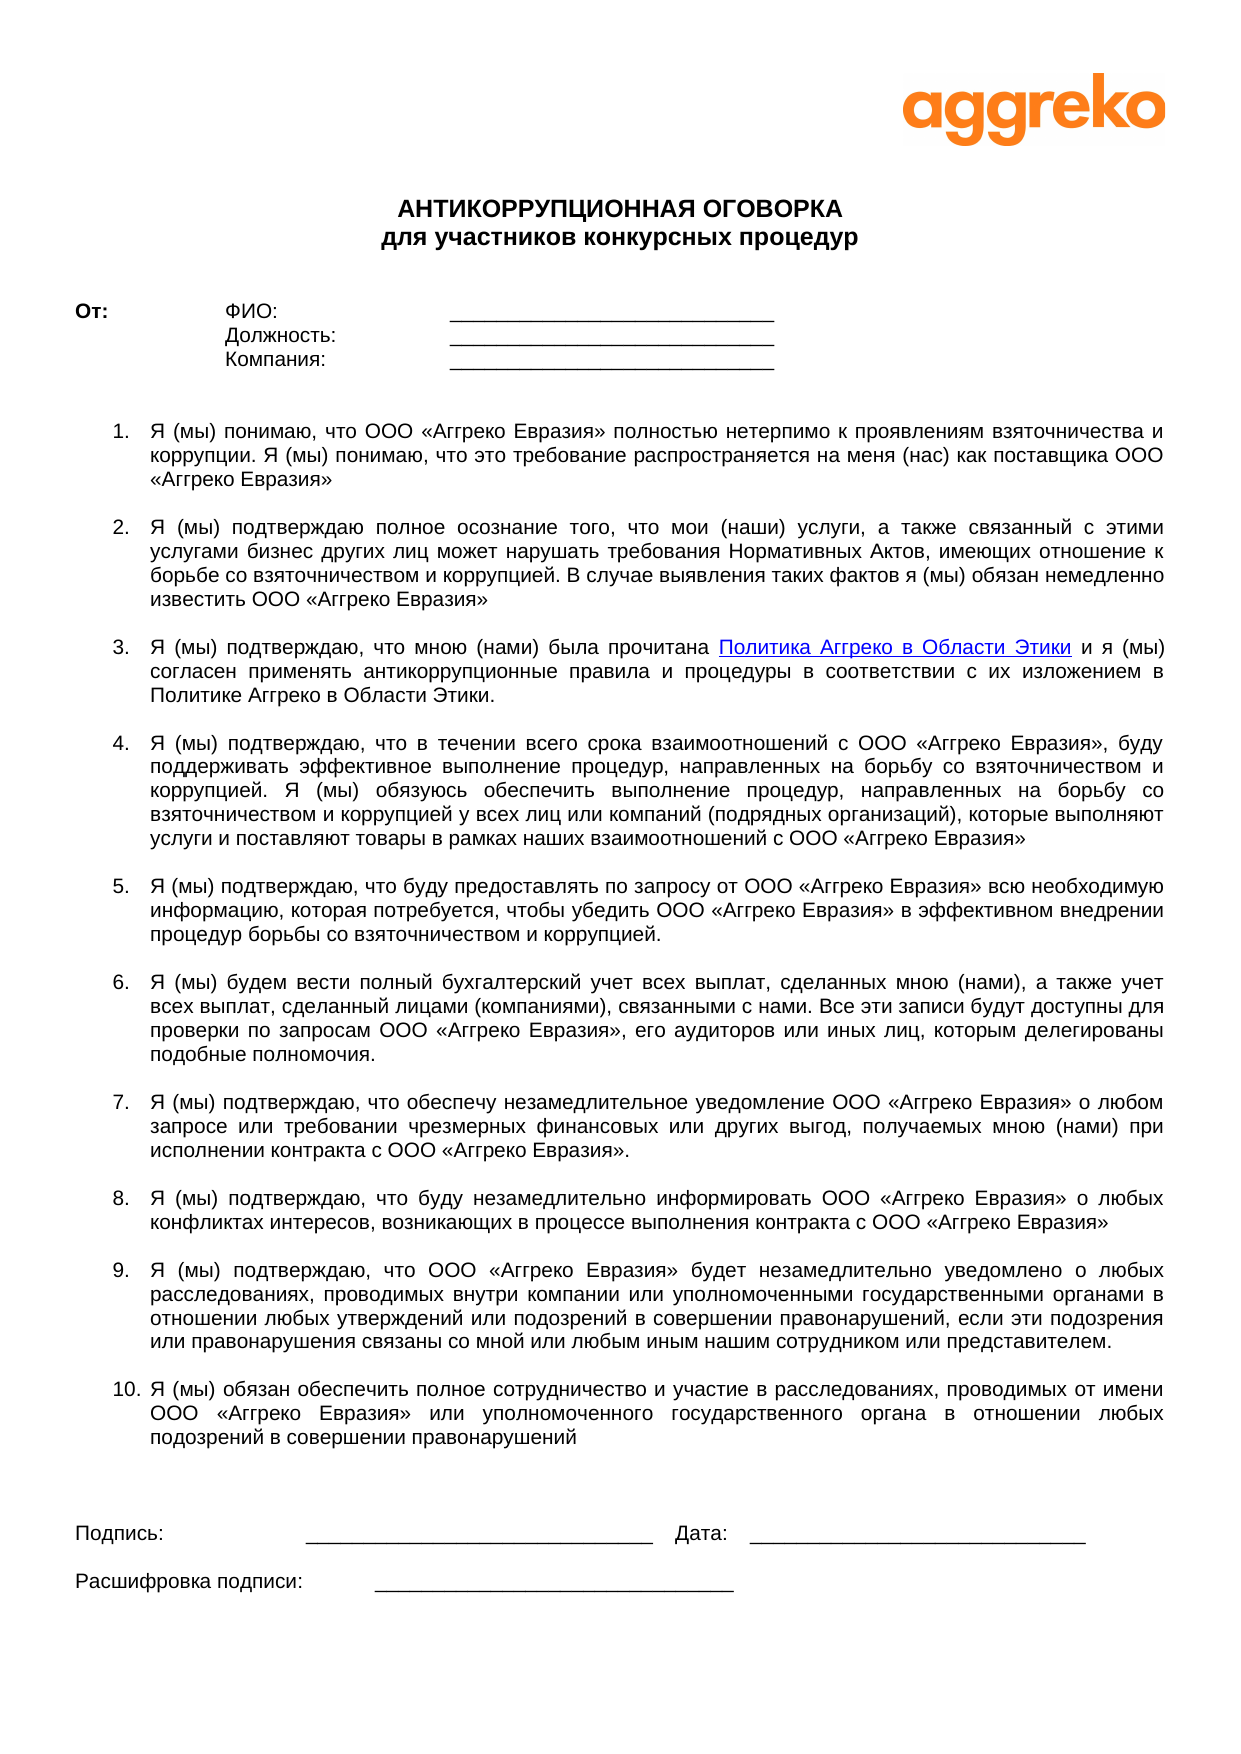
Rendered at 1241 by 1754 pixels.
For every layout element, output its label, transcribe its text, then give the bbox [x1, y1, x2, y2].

list Я (мы) понимаю, что ООО «Аггреко Евразия» полностью нетерпимо к проявлениям взяточничества и коррупции. Я (мы) понимаю, что это требование распространяется на меня (нас) как поставщика ООО «Аггреко Евразия» [112, 419, 1165, 491]
list Я (мы) подтверждаю, что обеспечу незамедлительное уведомление ООО «Аггреко Евразия» о любом запросе или требовании чрезмерных финансовых или других выгод, получаемых мною (нами) при исполнении контракта с ООО «Аггреко Евразия». [112, 1090, 1165, 1162]
list Я (мы) подтверждаю, что ООО «Аггреко Евразия» будет незамедлительно уведомлено о любых расследованиях, проводимых внутри компании или уполномоченными государственными органами в отношении любых утверждений или подозрений в совершении правонарушений, если эти подозрения или правонарушения связаны со мной или любым иным нашим сотрудником или представителем. [112, 1257, 1165, 1353]
list Я (мы) подтверждаю полное осознание того, что мои (наши) услуги, а также связанный с этими услугами бизнес других лиц может нарушать требования Нормативных Актов, имеющих отношение к борьбе со взяточничеством и коррупцией. В случае выявления таких фактов я (мы) обязан немедленно известить ООО «Аггреко Евразия» [112, 515, 1165, 611]
list Я (мы) подтверждаю, что в течении всего срока взаимоотношений с ООО «Аггреко Евразия», буду поддерживать эффективное выполнение процедур, направленных на борьбу со взяточничеством и коррупцией. Я (мы) обязуюсь обеспечить выполнение процедур, направленных на борьбу со взяточничеством и коррупцией у всех лиц или компаний (подрядных организаций), которые выполняют услуги и поставляют товары в рамках наших взаимоотношений с ООО «Аггреко Евразия» [112, 730, 1165, 850]
text Подпись: ______________________________ Дата: _____________________________ [75, 1521, 1165, 1545]
list Я (мы) подтверждаю, что буду предоставлять по запросу от ООО «Аггреко Евразия» всю необходимую информацию, которая потребуется, чтобы убедить ООО «Аггреко Евразия» в эффективном внедрении процедур борьбы со взяточничеством и коррупцией. [112, 874, 1165, 946]
text Должность: ____________________________ [75, 323, 1165, 347]
list Я (мы) обязан обеспечить полное сотрудничество и участие в расследованиях, проводимых от имени ООО «Аггреко Евразия» или уполномоченного государственного органа в отношении любых подозрений в совершении правонарушений [112, 1377, 1165, 1449]
picture [903, 73, 1166, 146]
list Я (мы) подтверждаю, что мною (нами) была прочитана Политика Аггреко в Области Этики и я (мы) согласен применять антикоррупционные правила и процедуры в соответствии с их изложением в Политике Аггреко в Области Этики. [112, 634, 1165, 706]
list Я (мы) будем вести полный бухгалтерский учет всех выплат, сделанных мною (нами), а также учет всех выплат, сделанный лицами (компаниями), связанными с нами. Все эти записи будут доступны для проверки по запросам ООО «Аггреко Евразия», его аудиторов или иных лиц, которым делегированы подобные полномочия. [112, 970, 1165, 1066]
text АнтикорРупционная оговорка [75, 194, 1165, 222]
text для участников конкурсных процедур [75, 222, 1165, 251]
text Расшифровка подписи: _______________________________ [75, 1569, 1165, 1593]
list Я (мы) подтверждаю, что буду незамедлительно информировать ООО «Аггреко Евразия» о любых конфликтах интересов, возникающих в процессе выполнения контракта с ООО «Аггреко Евразия» [112, 1186, 1165, 1233]
text От: ФИО: ____________________________ [75, 299, 1165, 323]
text Компания: ____________________________ [75, 347, 1165, 371]
